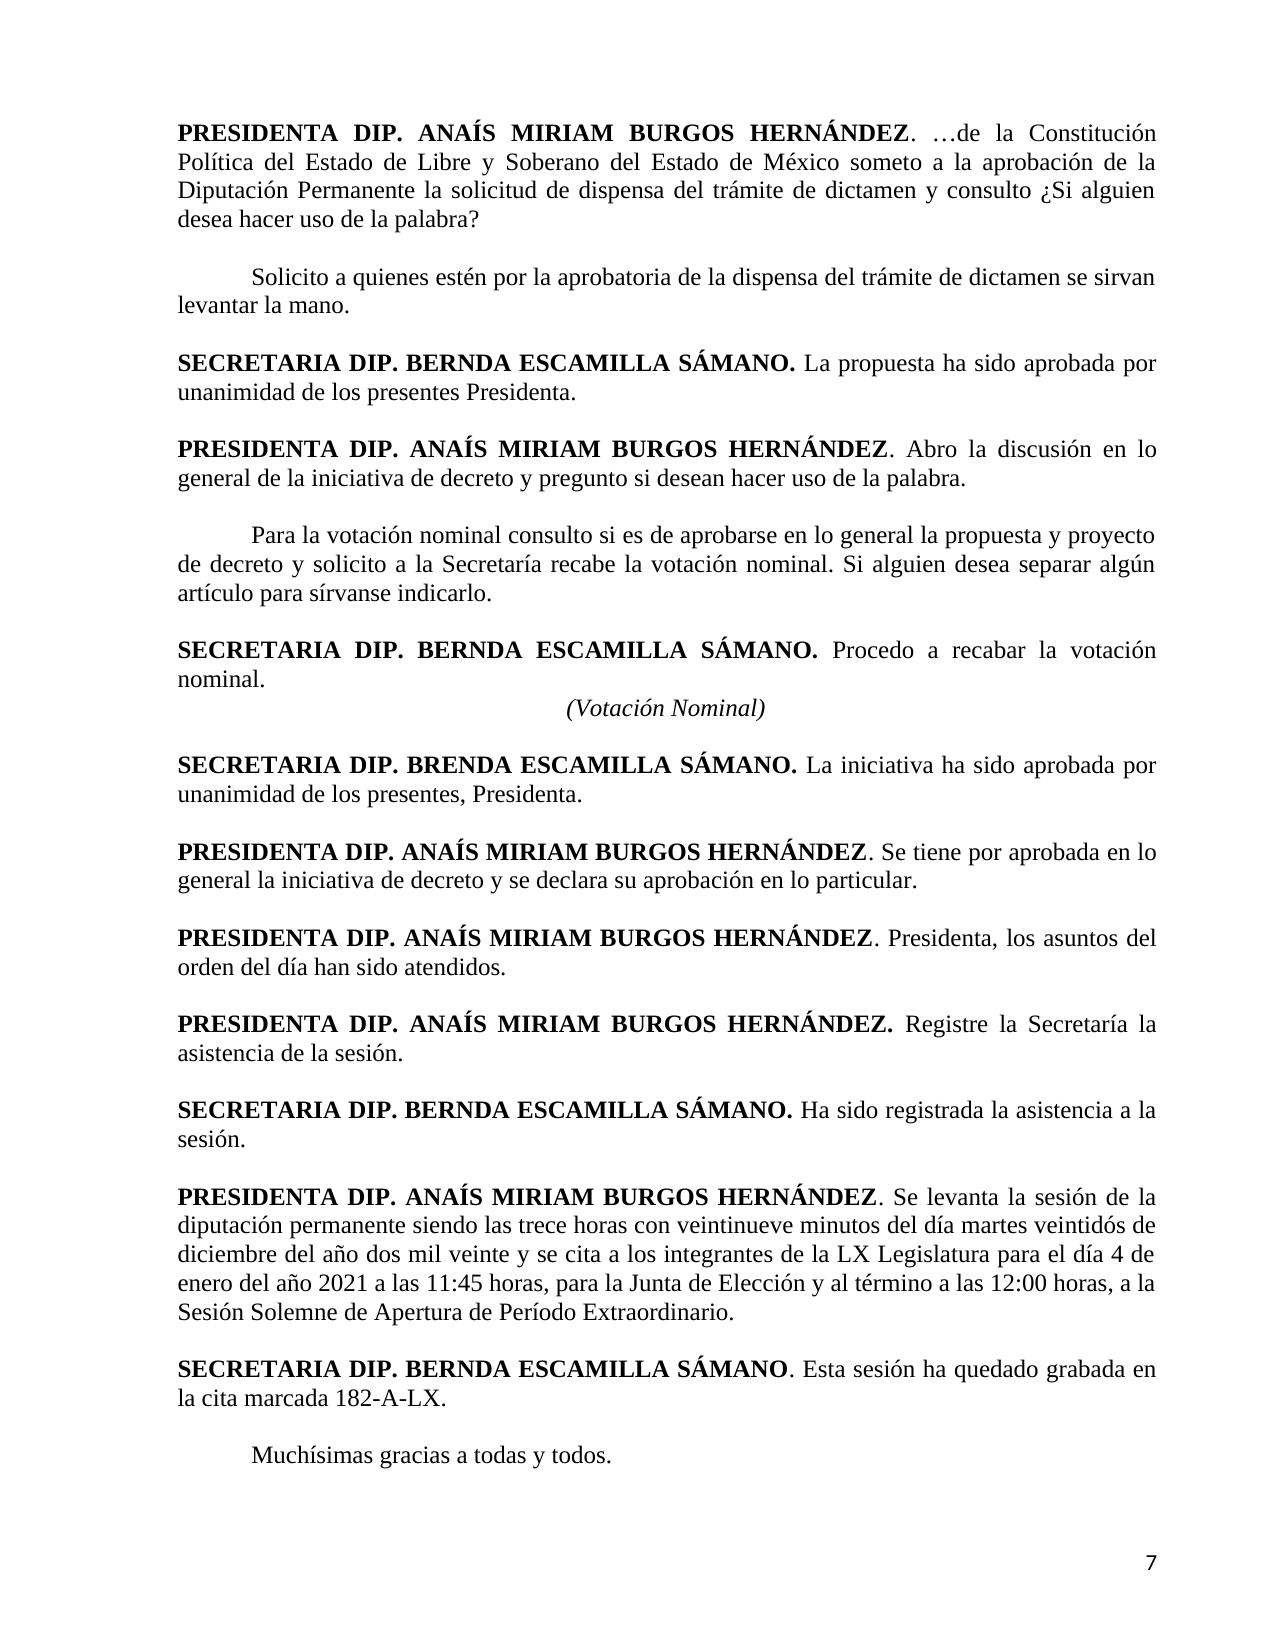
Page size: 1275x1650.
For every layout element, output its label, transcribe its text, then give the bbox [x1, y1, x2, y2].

text Para la votación nominal consulto si es de aprobarse en lo general la propuesta y proyecto de decreto y solicito a la Secretaría recabe la votación nominal. Si alguien desea separar algún artículo para sírvanse indicarlo. [177, 521, 1157, 607]
text SECRETARIA DIP. BERNDA ESCAMILLA SÁMANO. Ha sido registrada la asistencia a la sesión. [177, 1096, 1157, 1153]
text (Votación Nominal) [177, 693, 1157, 722]
text PRESIDENTA DIP. ANAÍS MIRIAM BURGOS HERNÁNDEZ. Registre la Secretaría la asistencia de la sesión. [177, 1009, 1157, 1067]
text PRESIDENTA DIP. ANAÍS MIRIAM BURGOS HERNÁNDEZ. Presidenta, los asuntos del orden del día han sido atendidos. [177, 923, 1157, 981]
text SECRETARIA DIP. BERNDA ESCAMILLA SÁMANO. La propuesta ha sido aprobada por unanimidad de los presentes Presidenta. [177, 348, 1157, 406]
text SECRETARIA DIP. BRENDA ESCAMILLA SÁMANO. La iniciativa ha sido aprobada por unanimidad de los presentes, Presidenta. [177, 751, 1157, 808]
text SECRETARIA DIP. BERNDA ESCAMILLA SÁMANO. Procedo a recabar la votación nominal. [177, 636, 1157, 693]
text PRESIDENTA DIP. ANAÍS MIRIAM BURGOS HERNÁNDEZ. Abro la discusión en lo general de la iniciativa de decreto y pregunto si desean hacer uso de la palabra. [177, 434, 1157, 492]
text PRESIDENTA DIP. ANAÍS MIRIAM BURGOS HERNÁNDEZ. Se levanta la sesión de la diputación permanente siendo las trece horas con veintinueve minutos del día martes veintidós de diciembre del año dos mil veinte y se cita a los integrantes de la LX Legislatura para el día 4 de enero del año 2021 a las 11:45 horas, para la Junta de Elección y al término a las 12:00 horas, a la Sesión Solemne de Apertura de Período Extraordinario. [177, 1182, 1157, 1326]
text SECRETARIA DIP. BERNDA ESCAMILLA SÁMANO. Esta sesión ha quedado grabada en la cita marcada 182-A-LX. [177, 1354, 1157, 1412]
text Solicito a quienes estén por la aprobatoria de la dispensa del trámite de dictamen se sirvan levantar la mano. [177, 262, 1157, 319]
text PRESIDENTA DIP. ANAÍS MIRIAM BURGOS HERNÁNDEZ. Se tiene por aprobada en lo general la iniciativa de decreto y se declara su aprobación en lo particular. [177, 837, 1157, 894]
text Muchísimas gracias a todas y todos. [177, 1441, 1157, 1469]
text PRESIDENTA DIP. ANAÍS MIRIAM BURGOS HERNÁNDEZ. …de la Constitución Política del Estado de Libre y Soberano del Estado de México someto a la aprobación de la Diputación Permanente la solicitud de dispensa del trámite de dictamen y consulto ¿Si alguien desea hacer uso de la palabra? [177, 118, 1157, 233]
